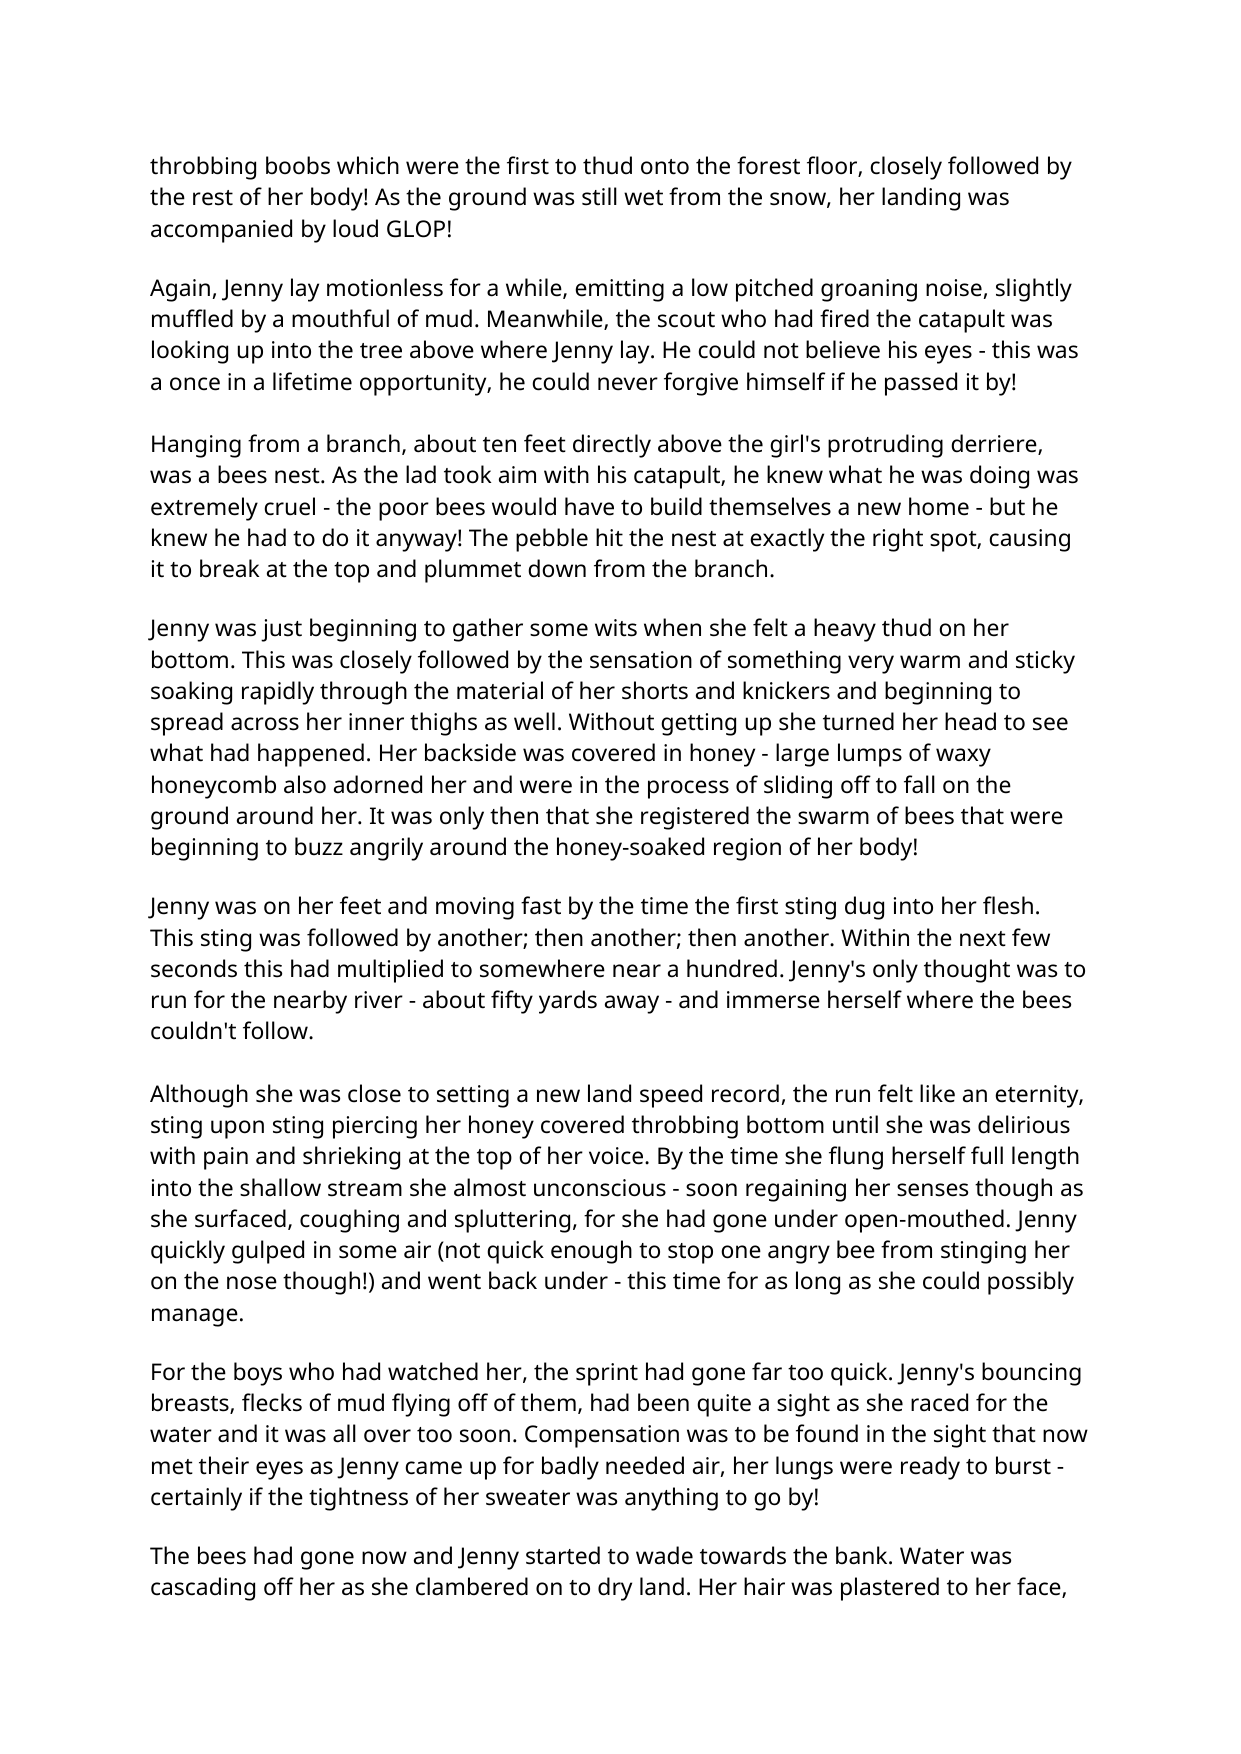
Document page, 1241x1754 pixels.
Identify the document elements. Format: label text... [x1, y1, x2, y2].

text Although she was close to setting a new land speed record, the run felt like an eternity, sting upon sting piercing her honey covered throbbing bottom until she was delirious with pain and shrieking at the top of her voice. By the time she flung herself full length into the shallow stream she almost unconscious - soon regaining her senses though as she surfaced, coughing and spluttering, for she had gone under open-mouthed. Jenny quickly gulped in some air (not quick enough to stop one angry bee from stinging her on the nose though!) and went back under - this time for as long as she could possibly manage. [150, 1078, 1090, 1328]
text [150, 150, 1090, 244]
text Jenny was on her feet and moving fast by the time the first sting dug into her flesh. This sting was followed by another; then another; then another. Within the next few seconds this had multiplied to somewhere near a hundred. Jenny's only thought was to run for the nearby river - about fifty yards away - and immerse herself where the bees couldn't follow. [150, 890, 1090, 1047]
text Hanging from a branch, about ten feet directly above the girl's protruding derriere, was a bees nest. As the lad took aim with his catapult, he knew what he was doing was extremely cruel - the poor bees would have to build themselves a new home - but he knew he had to do it anyway! The pebble hit the nest at exactly the right spot, causing it to break at the top and plummet down from the branch. [150, 428, 1090, 584]
text Again, Jenny lay motionless for a while, emitting a low pitched groaning noise, slightly muffled by a mouthful of mud. Meanwhile, the scout who had fired the catapult was looking up into the tree above where Jenny lay. He could not believe his eyes - this was a once in a lifetime opportunity, he could never forgive himself if he passed it by! [150, 272, 1090, 397]
text Jenny was just beginning to gather some wits when she felt a heavy thud on her bottom. This was closely followed by the sensation of something very warm and sticky soaking rapidly through the material of her shorts and knickers and beginning to spread across her inner thighs as well. Without getting up she turned her head to see what had happened. Her backside was covered in honey - large lumps of waxy honeycomb also adorned her and were in the process of sliding off to fall on the ground around her. It was only then that she registered the swarm of bees that were beginning to buzz angrily around the honey-soaked region of her body! [150, 612, 1090, 862]
text For the boys who had watched her, the sprint had gone far too quick. Jenny's bouncing breasts, flecks of mud flying off of them, had been quite a sight as she raced for the water and it was all over too soon. Compensation was to be found in the sight that now met their eyes as Jenny came up for badly needed air, her lungs were ready to burst - certainly if the tightness of her sweater was anything to go by! [150, 1356, 1090, 1512]
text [150, 1540, 1090, 1603]
